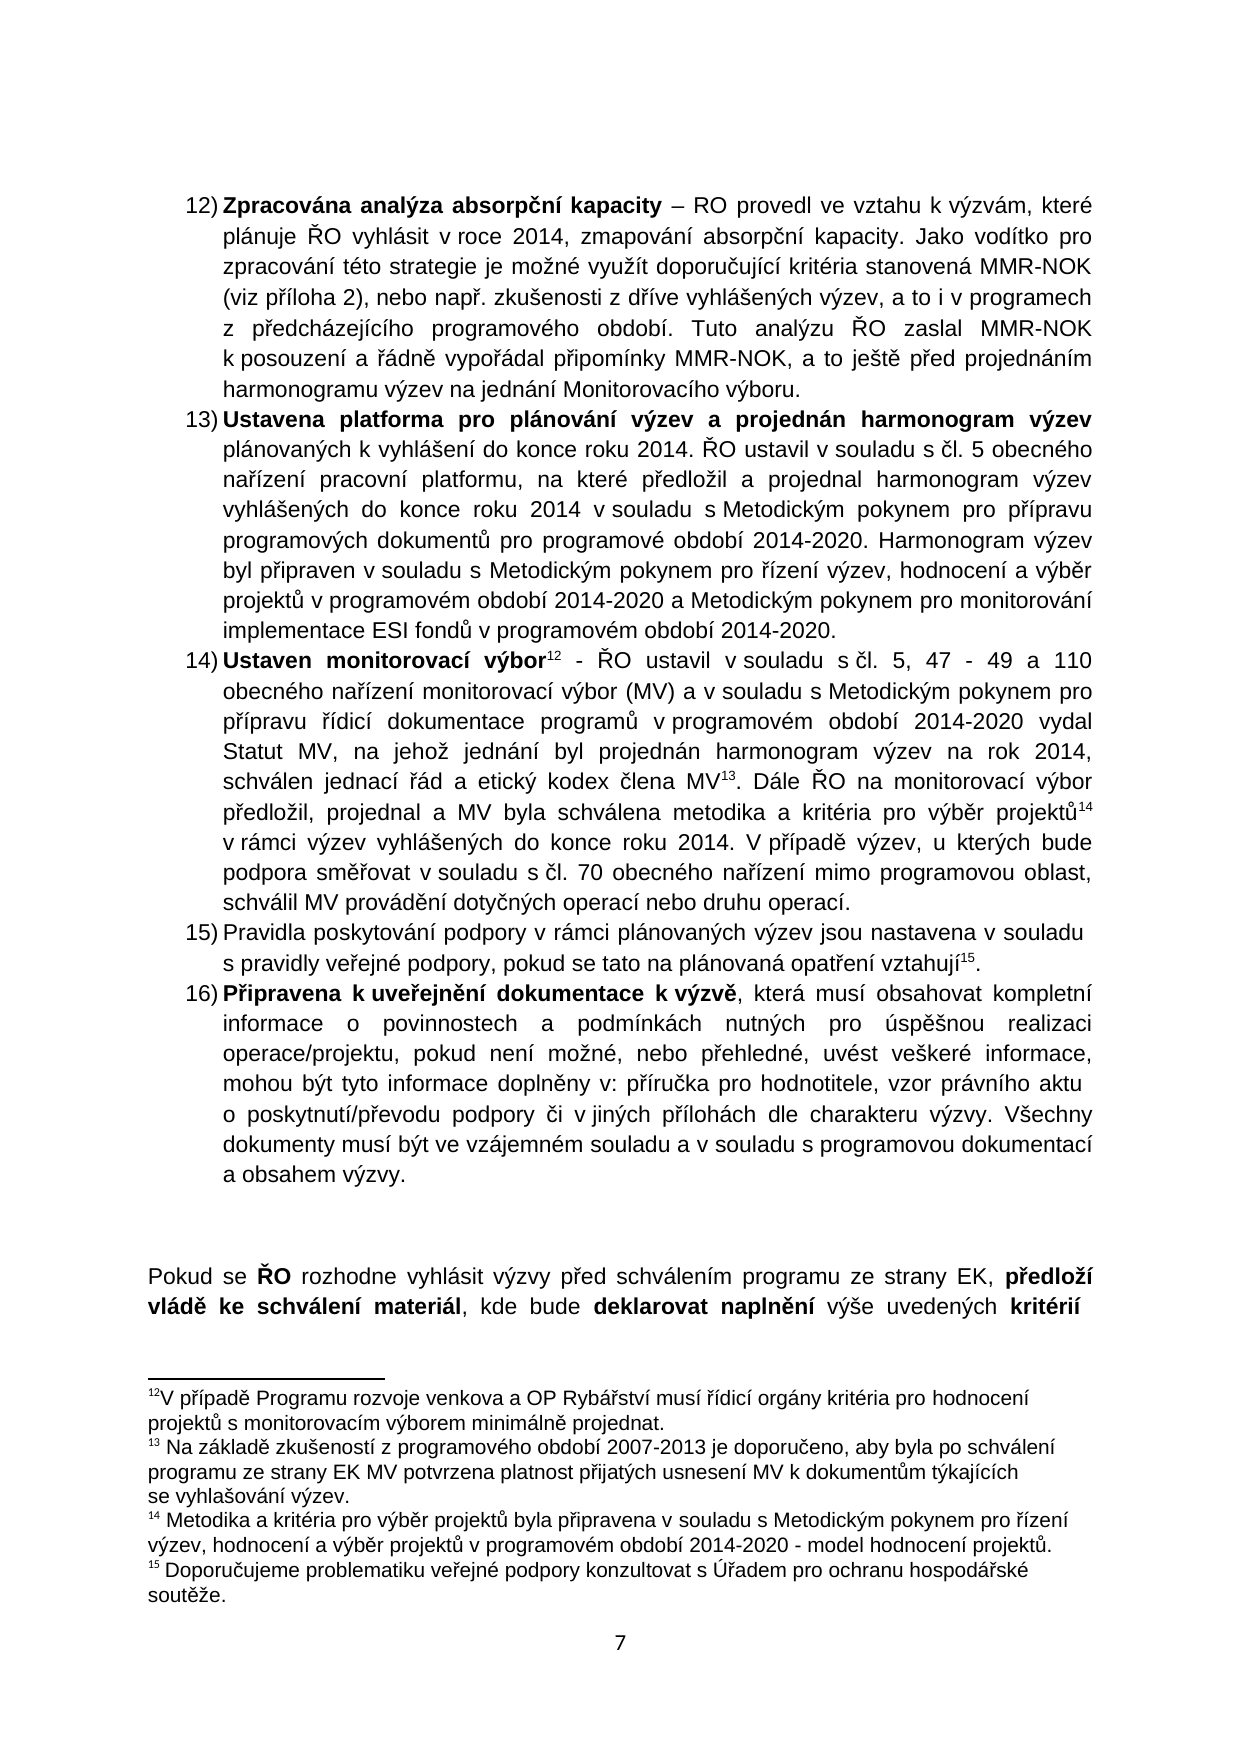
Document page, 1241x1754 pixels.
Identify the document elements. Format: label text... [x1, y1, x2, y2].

list Ustaven monitorovací výbor - ŘO ustavil v souladu s čl. 5, 47 - 49 a 110 obecného nařízení monitorovací výbor (MV) a v souladu s Metodickým pokynem pro přípravu řídicí dokumentace programů v programovém období 2014-2020 vydal Statut MV, na jehož jednání byl projednán harmonogram výzev na rok 2014, schválen jednací řád a etický kodex člena MV. Dále ŘO na monitorovací výbor předložil, projednal a MV byla schválena metodika a kritéria pro výběr projektů v rámci výzev vyhlášených do konce roku 2014. V případě výzev, u kterých bude podpora směřovat v souladu s čl. 70 obecného nařízení mimo programovou oblast, schválil MV provádění dotyčných operací nebo druhu operací. [185, 647, 1093, 916]
list Zpracována analýza absorpční kapacity – RO provedl ve vztahu k výzvám, které plánuje ŘO vyhlásit v roce 2014, zmapování absorpční kapacity. Jako vodítko pro zpracování této strategie je možné využít doporučující kritéria stanovená MMR-NOK (viz příloha 2), nebo např. zkušenosti z dříve vyhlášených výzev, a to i v programech z předcházejícího programového období. Tuto analýzu ŘO zaslal MMR-NOK k posouzení a řádně vypořádal připomínky MMR-NOK, a to ještě před projednáním harmonogramu výzev na jednání Monitorovacího výboru. [185, 192, 1093, 402]
list Připravena k uveřejnění dokumentace k výzvě, která musí obsahovat kompletní informace o povinnostech a podmínkách nutných pro úspěšnou realizaci operace/projektu, pokud není možné, nebo přehledné, uvést veškeré informace, mohou být tyto informace doplněny v: příručka pro hodnotitele, vzor právního aktu o poskytnutí/převodu podpory či v jiných přílohách dle charakteru výzvy. Všechny dokumenty musí být ve vzájemném souladu a v souladu s programovou dokumentací a obsahem výzvy. [185, 980, 1093, 1187]
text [148, 1263, 1093, 1320]
list Ustavena platforma pro plánování výzev a projednán harmonogram výzev plánovaných k vyhlášení do konce roku 2014. ŘO ustavil v souladu s čl. 5 obecného nařízení pracovní platformu, na které předložil a projednal harmonogram výzev vyhlášených do konce roku 2014 v souladu s Metodickým pokynem pro přípravu programových dokumentů pro programové období 2014-2020. Harmonogram výzev byl připraven v souladu s Metodickým pokynem pro řízení výzev, hodnocení a výběr projektů v programovém období 2014-2020 a Metodickým pokynem pro monitorování implementace ESI fondů v programovém období 2014-2020. [185, 406, 1093, 644]
list Pravidla poskytování podpory v rámci plánovaných výzev jsou nastavena v souladu s pravidly veřejné podpory, pokud se tato na plánovaná opatření vztahují. [185, 919, 1093, 976]
